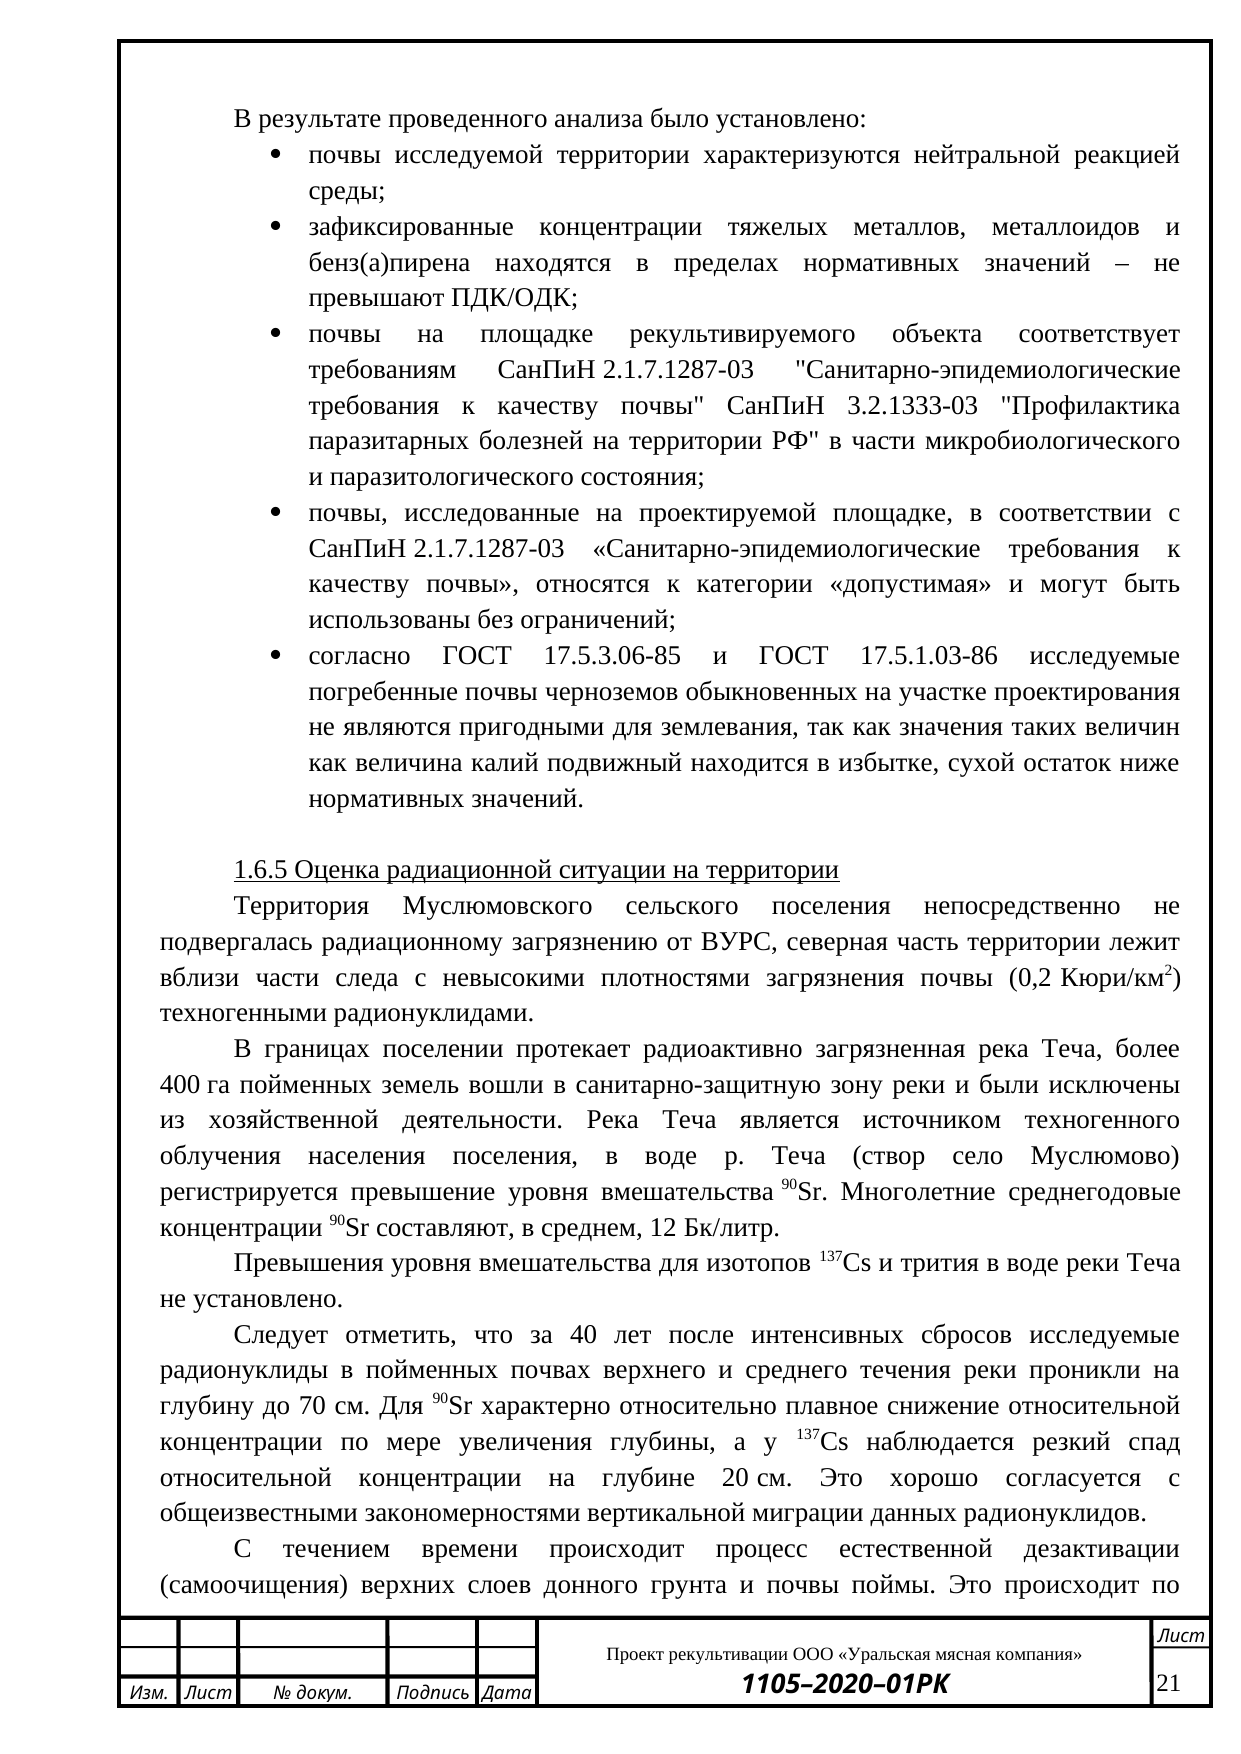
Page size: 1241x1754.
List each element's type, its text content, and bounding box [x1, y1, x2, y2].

list почвы исследуемой территории характеризуются нейтральной реакцией среды; [271, 138, 1181, 205]
text Следует отметить, что за 40 лет после интенсивных сбросов исследуемые радионуклиды в пойменных почвах верхнего и среднего течения реки проникли на глубину до 70 см. Для 90Sr характерно относительно плавное снижение относительной концентрации по мере увеличения глубины, а у 137Cs наблюдается резкий спад относительной концентрации на глубине 20 см. Это хорошо согласуется с общеизвестными закономерностями вертикальной миграции данных радионуклидов. [159, 1318, 1181, 1528]
list почвы, исследованные на проектируемой площадке, в соответствии с СанПиН 2.1.7.1287-03 «Санитарно-эпидемиологические требования к качеству почвы», относятся к категории «допустимая» и могут быть использованы без ограничений; [271, 496, 1181, 634]
text В границах поселении протекает радиоактивно загрязненная река Теча, более 400 га пойменных земель вошли в санитарно-защитную зону реки и были исключены из хозяйственной деятельности. Река Теча является источником техногенного облучения населения поселения, в воде р. Теча (створ село Муслюмово) регистрируется превышение уровня вмешательства 90Sr. Многолетние среднегодовые концентрации 90Sr составляют, в среднем, 12 Бк/литр. [159, 1032, 1181, 1242]
text 1.6.5 Оценка радиационной ситуации на территории [159, 853, 1181, 884]
text Превышения уровня вмешательства для изотопов 137Cs и трития в воде реки Теча не установлено. [159, 1246, 1181, 1313]
text Территория Муслюмовского сельского поселения непосредственно не подвергалась радиационному загрязнению от ВУРС, северная часть территории лежит вблизи части следа с невысокими плотностями загрязнения почвы (0,2 Кюри/км2) техногенными радионуклидами. [159, 889, 1181, 1027]
text В результате проведенного анализа было установлено: [159, 103, 1181, 134]
list согласно ГОСТ 17.5.3.06-85 и ГОСТ 17.5.1.03-86 исследуемые погребенные почвы черноземов обыкновенных на участке проектирования не являются пригодными для землевания, так как значения таких величин как величина калий подвижный находится в избытке, сухой остаток ниже нормативных значений. [271, 639, 1181, 813]
list зафиксированные концентрации тяжелых металлов, металлоидов и бенз(а)пирена находятся в пределах нормативных значений – не превышают ПДК/ОДК; [271, 210, 1181, 313]
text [159, 1532, 1181, 1599]
list почвы на площадке рекультивируемого объекта соответствует требованиям СанПиН 2.1.7.1287-03 "Санитарно-эпидемиологические требования к качеству почвы" СанПиН 3.2.1333-03 "Профилактика паразитарных болезней на территории РФ" в части микробиологического и паразитологического состояния; [271, 317, 1181, 491]
